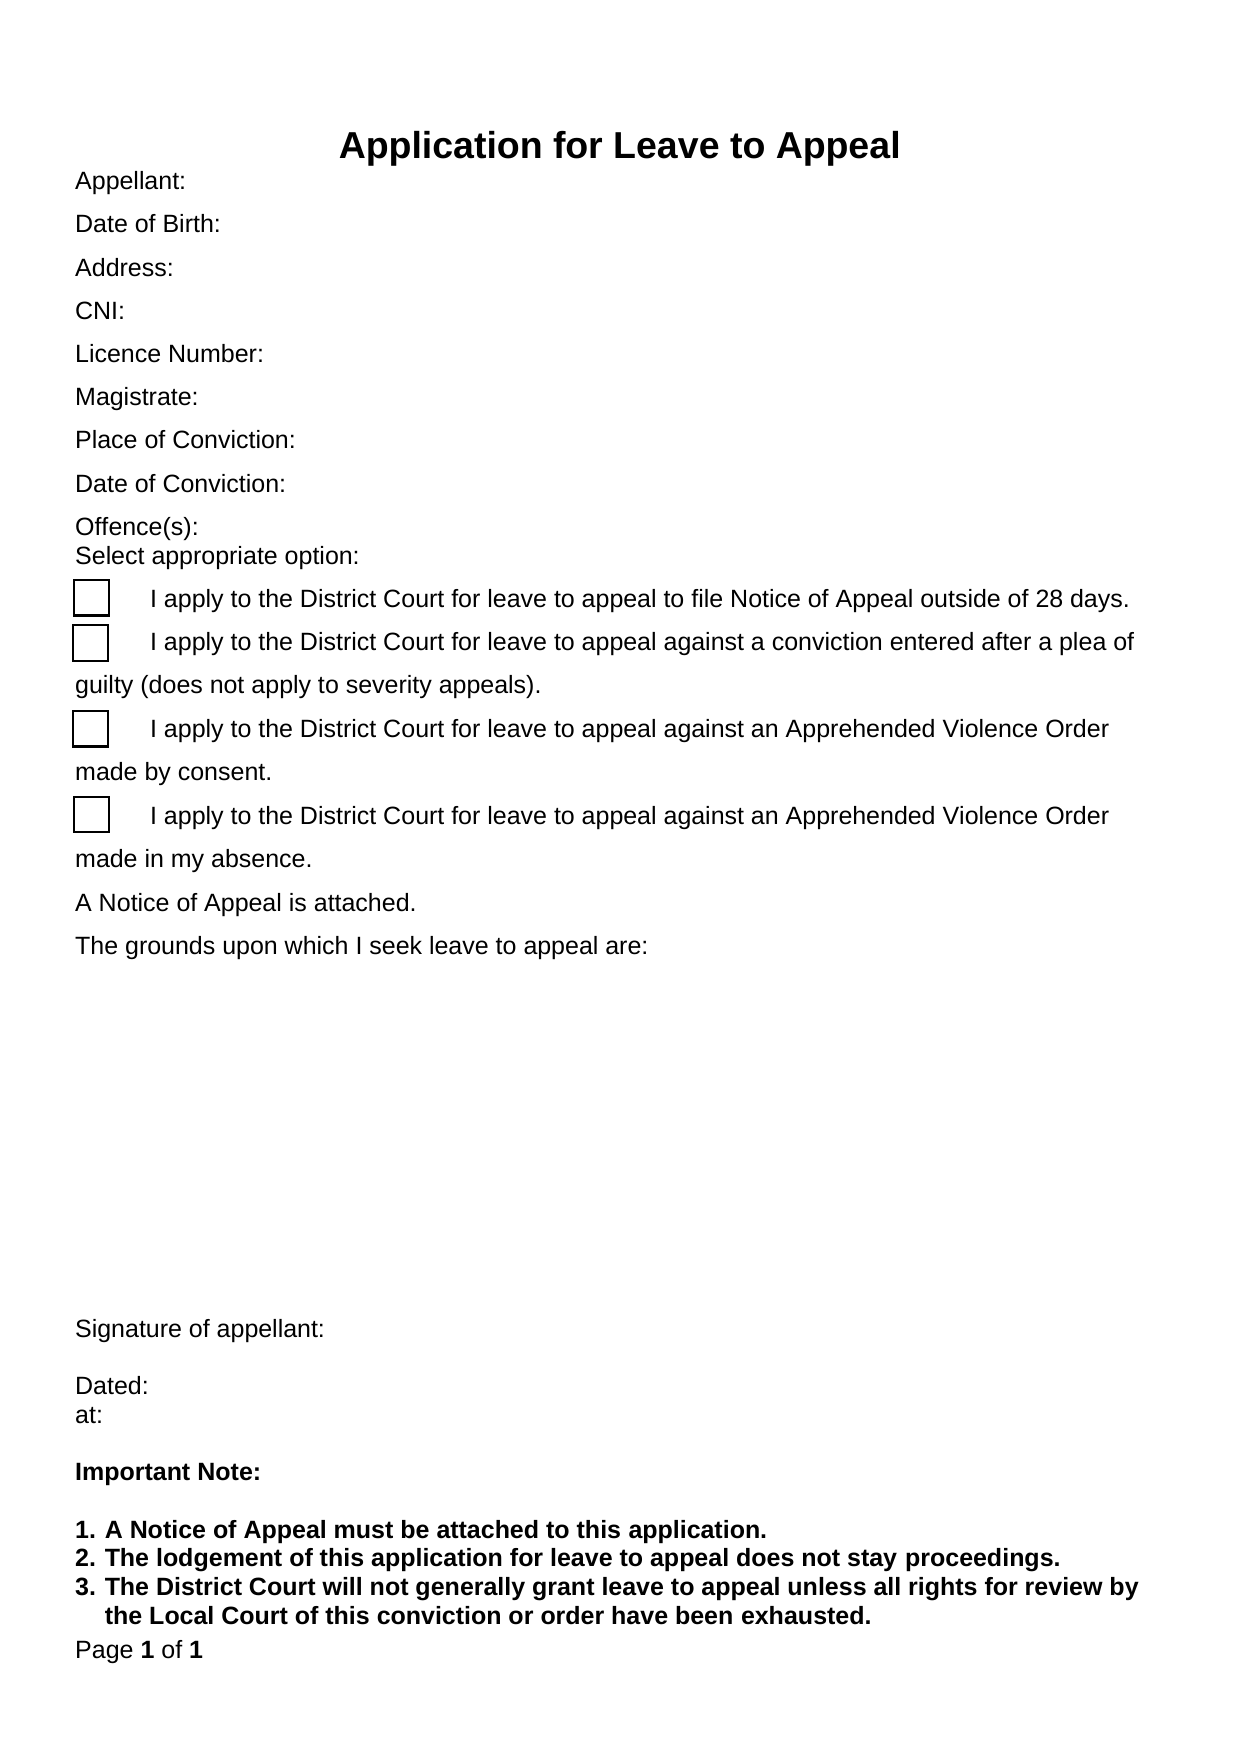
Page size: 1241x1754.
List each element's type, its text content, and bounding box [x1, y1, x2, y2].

text I apply to the District Court for leave to appeal against a conviction entered after a plea of guilty (does not apply to severity appeals). [75, 627, 1137, 699]
list The District Court will not generally grant leave to appeal unless all rights for review by the Local Court of this conviction or order have been exhausted. [75, 1572, 1140, 1629]
subtitle Important Note: [75, 1457, 1137, 1486]
text I apply to the District Court for leave to appeal against an Apprehended Violence Order made in my absence. [75, 801, 1112, 873]
text The grounds upon which I seek leave to appeal are: [75, 931, 1137, 959]
text Place of Conviction: Date of Conviction: Offence(s): [75, 426, 298, 541]
list The lodgement of this application for leave to appeal does not stay proceedings. [75, 1543, 1151, 1572]
text Select appropriate option: [75, 541, 1137, 570]
text Application for Leave to Appeal [338, 123, 1151, 166]
text A Notice of Appeal is attached. [75, 888, 1137, 916]
text Appellant: Date of Birth: Address: CNI: [75, 166, 223, 324]
text I apply to the District Court for leave to appeal to file Notice of Appeal outside of 28 days. [150, 584, 1137, 613]
text at: [75, 1399, 1137, 1428]
text Licence Number: Magistrate: [75, 339, 266, 411]
text Page 1 of 1 [75, 1636, 1137, 1664]
text Signature of appellant: Dated: [75, 1285, 327, 1399]
list A Notice of Appeal must be attached to this application. [75, 1514, 1151, 1543]
text I apply to the District Court for leave to appeal against an Apprehended Violence Order made by consent. [75, 714, 1112, 786]
